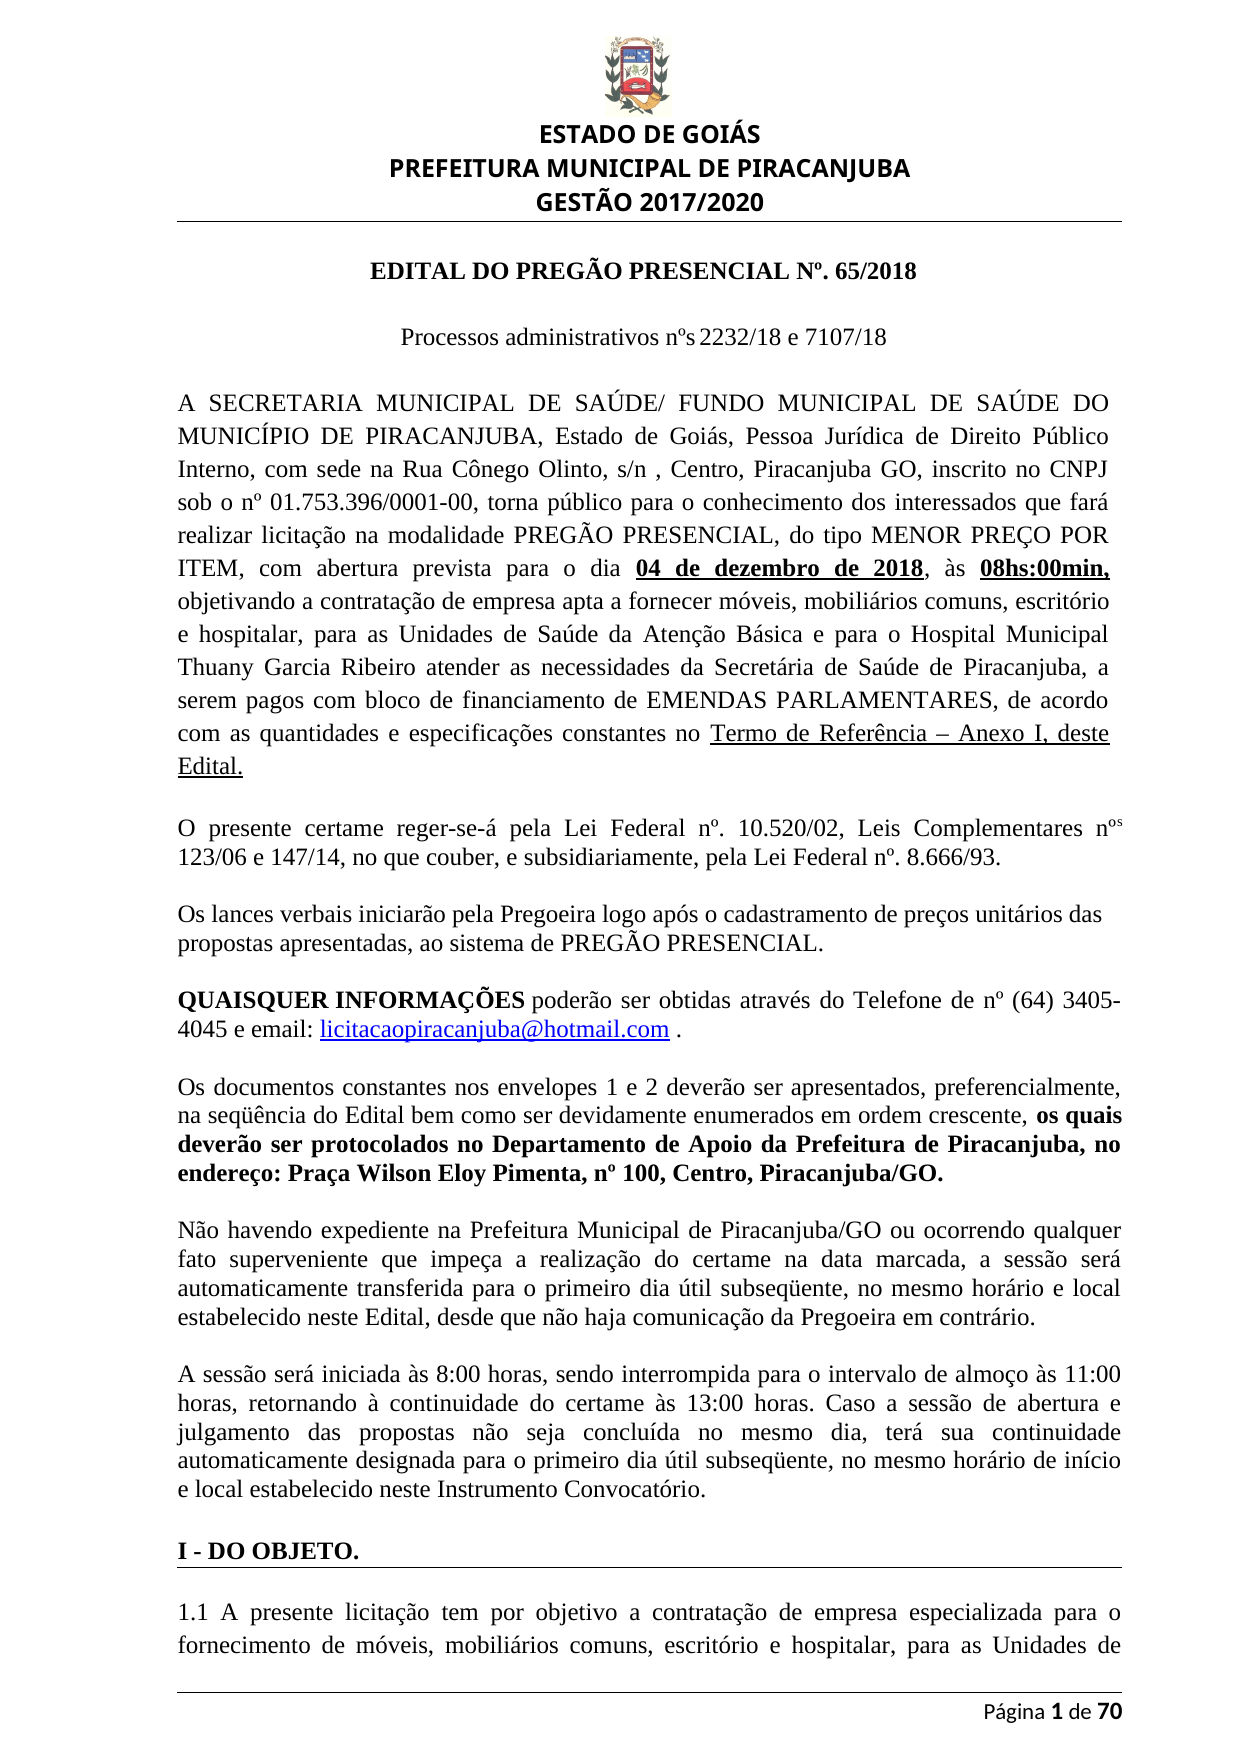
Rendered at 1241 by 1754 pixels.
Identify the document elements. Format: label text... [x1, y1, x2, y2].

text Os documentos constantes nos envelopes 1 e 2 deverão ser apresentados, preferencialmente, na seqüência do Edital bem como ser devidamente enumerados em ordem crescente, os quais deverão ser protocolados no Departamento de Apoio da Prefeitura de Piracanjuba, no endereço: Praça Wilson Eloy Pimenta, nº 100, Centro, Piracanjuba/GO. [177, 1072, 1122, 1187]
text EDITAL DO PREGÃO PRESENCIAL Nº. 65/2018 [177, 256, 1110, 285]
text Os lances verbais iniciarão pela Pregoeira logo após o cadastramento de preços unitários das propostas apresentadas, ao sistema de PREGÃO PRESENCIAL. [177, 899, 1122, 957]
text Processos administrativos nºs 2232/18 e 7107/18 [177, 322, 1110, 351]
text O presente certame reger-se-á pela Lei Federal nº. 10.520/02, Leis Complementares nºs 123/06 e 147/14, no que couber, e subsidiariamente, pela Lei Federal nº. 8.666/93. [177, 813, 1122, 871]
text I - DO OBJETO. [177, 1536, 1122, 1567]
text A sessão será iniciada às 8:00 horas, sendo interrompida para o intervalo de almoço às 11:00 horas, retornando à continuidade do certame às 13:00 horas. Caso a sessão de abertura e julgamento das propostas não seja concluída no mesmo dia, terá sua continuidade automaticamente designada para o primeiro dia útil subseqüente, no mesmo horário de início e local estabelecido neste Instrumento Convocatório. [177, 1359, 1122, 1503]
text Não havendo expediente na Prefeitura Municipal de Piracanjuba/GO ou ocorrendo qualquer fato superveniente que impeça a realização do certame na data marcada, a sessão será automaticamente transferida para o primeiro dia útil subseqüente, no mesmo horário e local estabelecido neste Edital, desde que não haja comunicação da Pregoeira em contrário. [177, 1216, 1122, 1331]
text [177, 1597, 1122, 1658]
picture [605, 36, 672, 117]
text A SECRETARIA MUNICIPAL DE SAÚDE/ FUNDO MUNICIPAL DE SAÚDE DO MUNICÍPIO DE PIRACANJUBA, Estado de Goiás, Pessoa Jurídica de Direito Público Interno, com sede na Rua Cônego Olinto, s/n , Centro, Piracanjuba GO, inscrito no CNPJ sob o nº 01.753.396/0001-00, torna público para o conhecimento dos interessados que fará realizar licitação na modalidade PREGÃO PRESENCIAL, do tipo MENOR PREÇO POR ITEM, com abertura prevista para o dia 04 de dezembro de 2018, às 08hs:00min, objetivando a contratação de empresa apta a fornecer móveis, mobiliários comuns, escritório e hospitalar, para as Unidades de Saúde da Atenção Básica e para o Hospital Municipal Thuany Garcia Ribeiro atender as necessidades da Secretária de Saúde de Piracanjuba, a serem pagos com bloco de financiamento de EMENDAS PARLAMENTARES, de acordo com as quantidades e especificações constantes no Termo de Referência – Anexo I, deste Edital. [177, 388, 1110, 780]
text QUAISQUER INFORMAÇÕES poderão ser obtidas através do Telefone de nº (64) 3405-4045 e email: licitacaopiracanjuba@hotmail.com . [177, 986, 1122, 1043]
